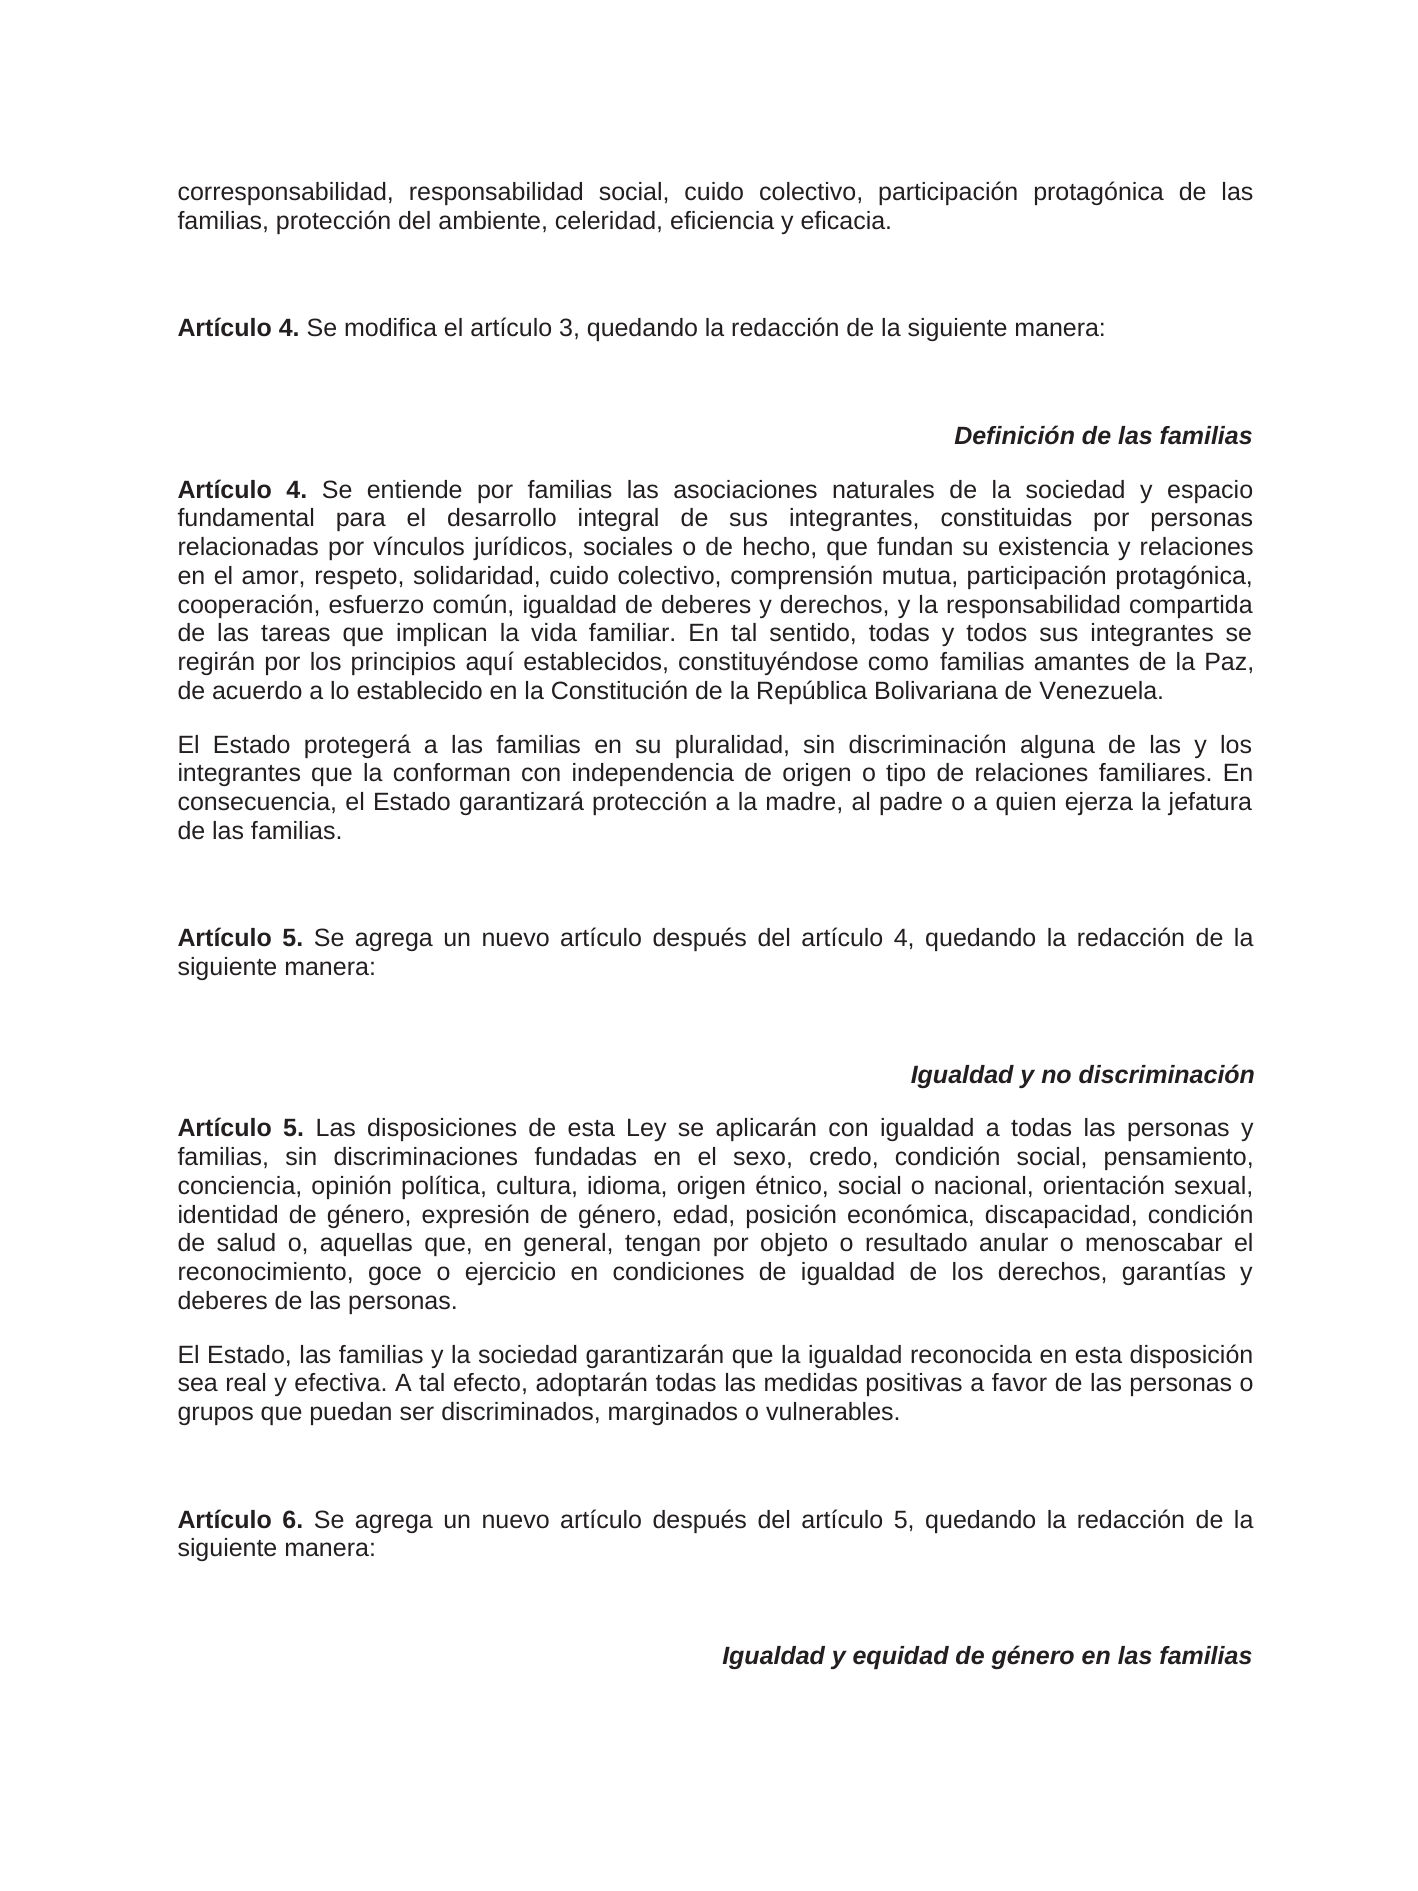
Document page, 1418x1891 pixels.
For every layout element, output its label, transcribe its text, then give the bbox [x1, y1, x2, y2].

text Definición de las familias [177, 421, 1255, 450]
text Igualdad y no discriminación [177, 1060, 1255, 1088]
subtitle Igualdad y equidad de género en las familias [177, 1641, 1255, 1670]
text Artículo 6. Se agrega un nuevo artículo después del artículo 5, quedando la redacción de la siguiente manera: [177, 1505, 1255, 1562]
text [177, 177, 1255, 235]
text Artículo 4. Se modifica el artículo 3, quedando la redacción de la siguiente manera: [177, 313, 1255, 342]
text Artículo 5. Las disposiciones de esta Ley se aplicarán con igualdad a todas las personas y familias, sin discriminaciones fundadas en el sexo, credo, condición social, pensamiento, conciencia, opinión política, cultura, idioma, origen étnico, social o nacional, orientación sexual, identidad de género, expresión de género, edad, posición económica, discapacidad, condición de salud o, aquellas que, en general, tengan por objeto o resultado anular o menoscabar el reconocimiento, goce o ejercicio en condiciones de igualdad de los derechos, garantías y deberes de las personas. [177, 1113, 1255, 1315]
text El Estado, las familias y la sociedad garantizarán que la igualdad reconocida en esta disposición sea real y efectiva. A tal efecto, adoptarán todas las medidas positivas a favor de las personas o grupos que puedan ser discriminados, marginados o vulnerables. [177, 1340, 1255, 1426]
text Artículo 5. Se agrega un nuevo artículo después del artículo 4, quedando la redacción de la siguiente manera: [177, 923, 1255, 981]
text Artículo 4. Se entiende por familias las asociaciones naturales de la sociedad y espacio fundamental para el desarrollo integral de sus integrantes, constituidas por personas relacionadas por vínculos jurídicos, sociales o de hecho, que fundan su existencia y relaciones en el amor, respeto, solidaridad, cuido colectivo, comprensión mutua, participación protagónica, cooperación, esfuerzo común, igualdad de deberes y derechos, y la responsabilidad compartida de las tareas que implican la vida familiar. En tal sentido, todas y todos sus integrantes se regirán por los principios aquí establecidos, constituyéndose como familias amantes de la Paz, de acuerdo a lo establecido en la Constitución de la República Bolivariana de Venezuela. [177, 475, 1255, 705]
text El Estado protegerá a las familias en su pluralidad, sin discriminación alguna de las y los integrantes que la conforman con independencia de origen o tipo de relaciones familiares. En consecuencia, el Estado garantizará protección a la madre, al padre o a quien ejerza la jefatura de las familias. [177, 730, 1255, 845]
